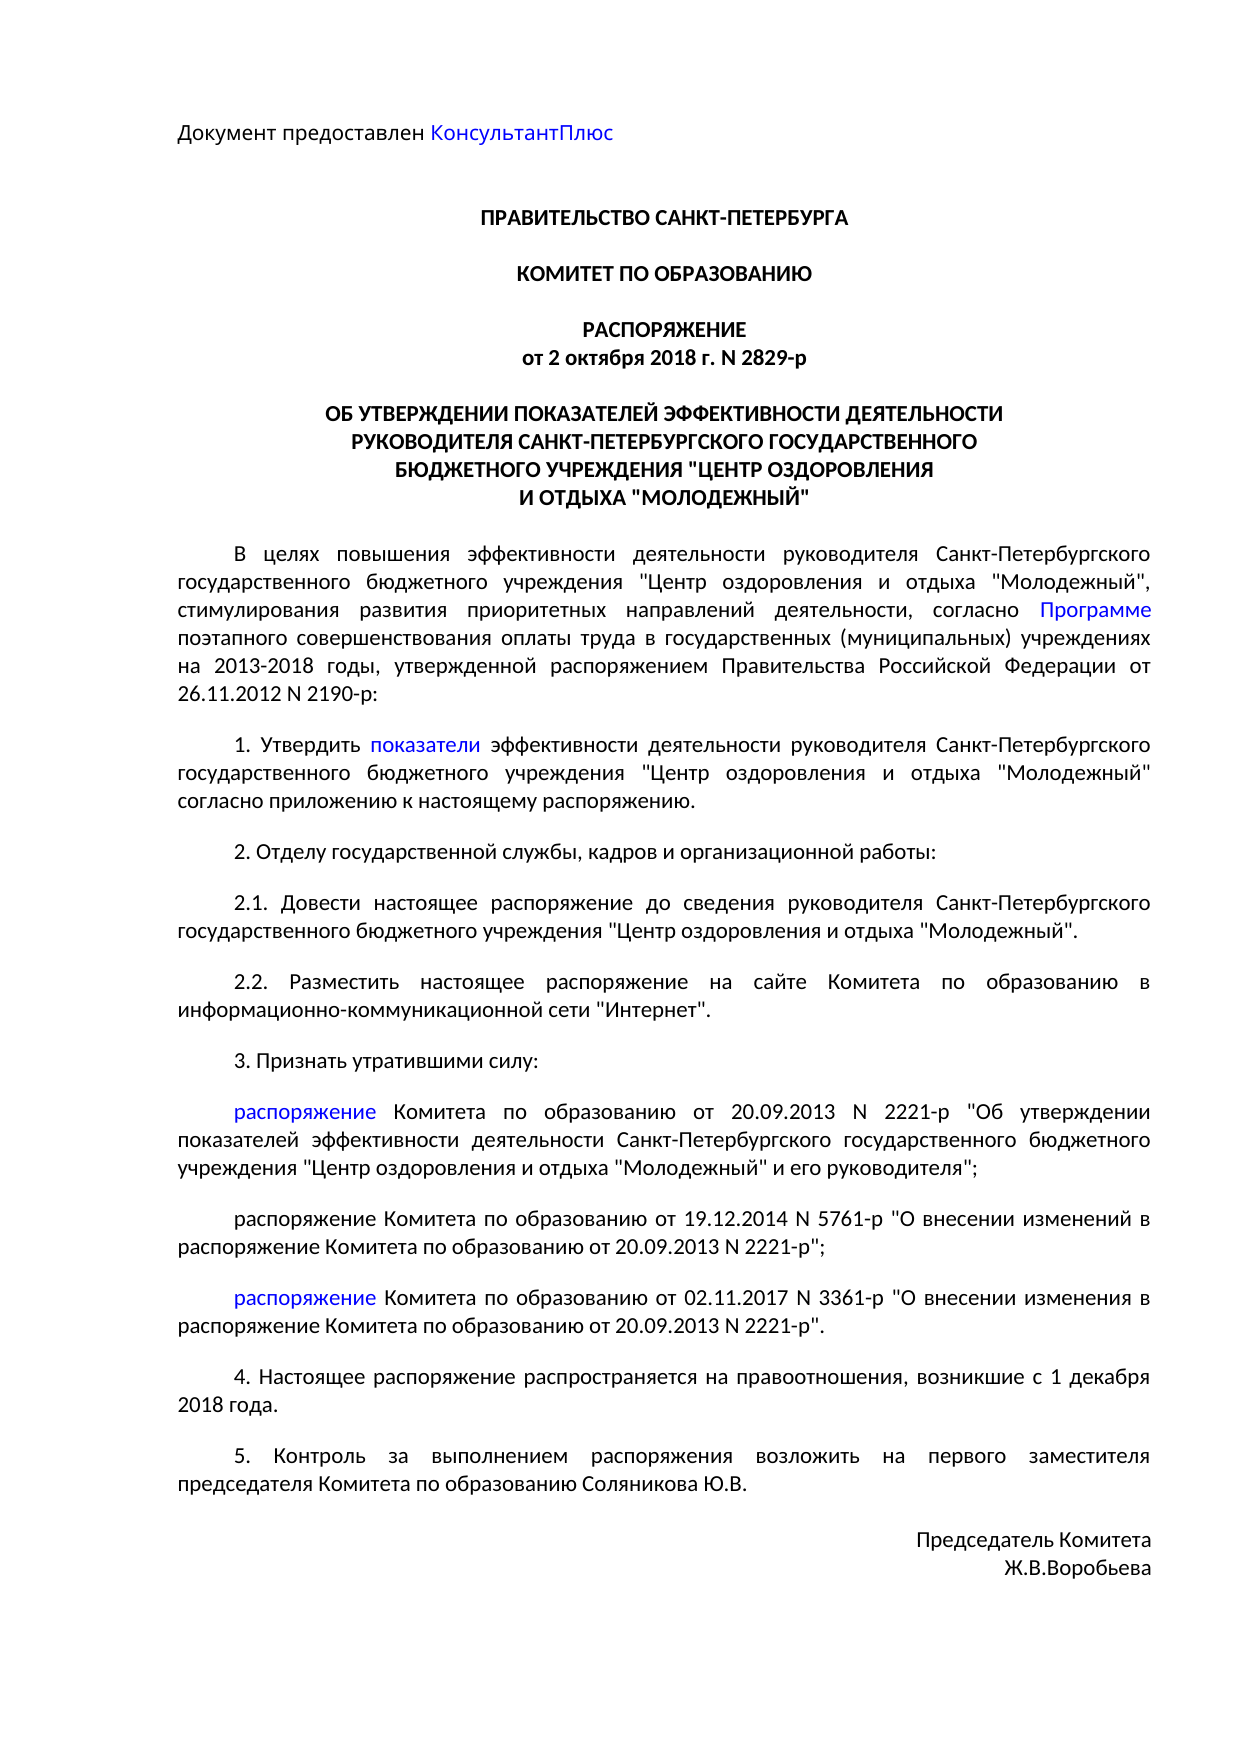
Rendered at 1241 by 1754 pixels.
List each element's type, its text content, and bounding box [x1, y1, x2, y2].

text 2. Отделу государственной службы, кадров и организационной работы: [177, 837, 1152, 865]
text 4. Настоящее распоряжение распространяется на правоотношения, возникшие с 1 декабря 2018 года. [177, 1362, 1152, 1418]
text 1. Утвердить показатели эффективности деятельности руководителя Санкт-Петербургского государственного бюджетного учреждения "Центр оздоровления и отдыха "Молодежный" согласно приложению к настоящему распоряжению. [177, 730, 1152, 814]
text 2.2. Разместить настоящее распоряжение на сайте Комитета по образованию в информационно-коммуникационной сети "Интернет". [177, 967, 1152, 1023]
text Ж.В.Воробьева [177, 1553, 1152, 1581]
title от 2 октября 2018 г. N 2829-р [177, 343, 1152, 371]
title И ОТДЫХА "МОЛОДЕЖНЫЙ" [177, 483, 1152, 511]
title РАСПОРЯЖЕНИЕ [177, 315, 1152, 343]
title КОМИТЕТ ПО ОБРАЗОВАНИЮ [177, 259, 1152, 287]
text 3. Признать утратившими силу: [177, 1046, 1152, 1074]
text распоряжение Комитета по образованию от 02.11.2017 N 3361-р "О внесении изменения в распоряжение Комитета по образованию от 20.09.2013 N 2221-р". [177, 1283, 1152, 1339]
title БЮДЖЕТНОГО УЧРЕЖДЕНИЯ "ЦЕНТР ОЗДОРОВЛЕНИЯ [177, 455, 1152, 483]
text Председатель Комитета [177, 1525, 1152, 1553]
text В целях повышения эффективности деятельности руководителя Санкт-Петербургского государственного бюджетного учреждения "Центр оздоровления и отдыха "Молодежный", стимулирования развития приоритетных направлений деятельности, согласно Программе поэтапного совершенствования оплаты труда в государственных (муниципальных) учреждениях на 2013-2018 годы, утвержденной распоряжением Правительства Российской Федерации от 26.11.2012 N 2190-р: [177, 539, 1152, 707]
title ОБ УТВЕРЖДЕНИИ ПОКАЗАТЕЛЕЙ ЭФФЕКТИВНОСТИ ДЕЯТЕЛЬНОСТИ [177, 399, 1152, 427]
text распоряжение Комитета по образованию от 20.09.2013 N 2221-р "Об утверждении показателей эффективности деятельности Санкт-Петербургского государственного бюджетного учреждения "Центр оздоровления и отдыха "Молодежный" и его руководителя"; [177, 1097, 1152, 1181]
title РУКОВОДИТЕЛЯ САНКТ-ПЕТЕРБУРГСКОГО ГОСУДАРСТВЕННОГО [177, 427, 1152, 455]
text 2.1. Довести настоящее распоряжение до сведения руководителя Санкт-Петербургского государственного бюджетного учреждения "Центр оздоровления и отдыха "Молодежный". [177, 888, 1152, 944]
text 5. Контроль за выполнением распоряжения возложить на первого заместителя председателя Комитета по образованию Соляникова Ю.В. [177, 1441, 1152, 1497]
text распоряжение Комитета по образованию от 19.12.2014 N 5761-р "О внесении изменений в распоряжение Комитета по образованию от 20.09.2013 N 2221-р"; [177, 1204, 1152, 1260]
title ПРАВИТЕЛЬСТВО САНКТ-ПЕТЕРБУРГА [177, 203, 1152, 231]
title Документ предоставлен КонсультантПлюс [177, 118, 1152, 175]
